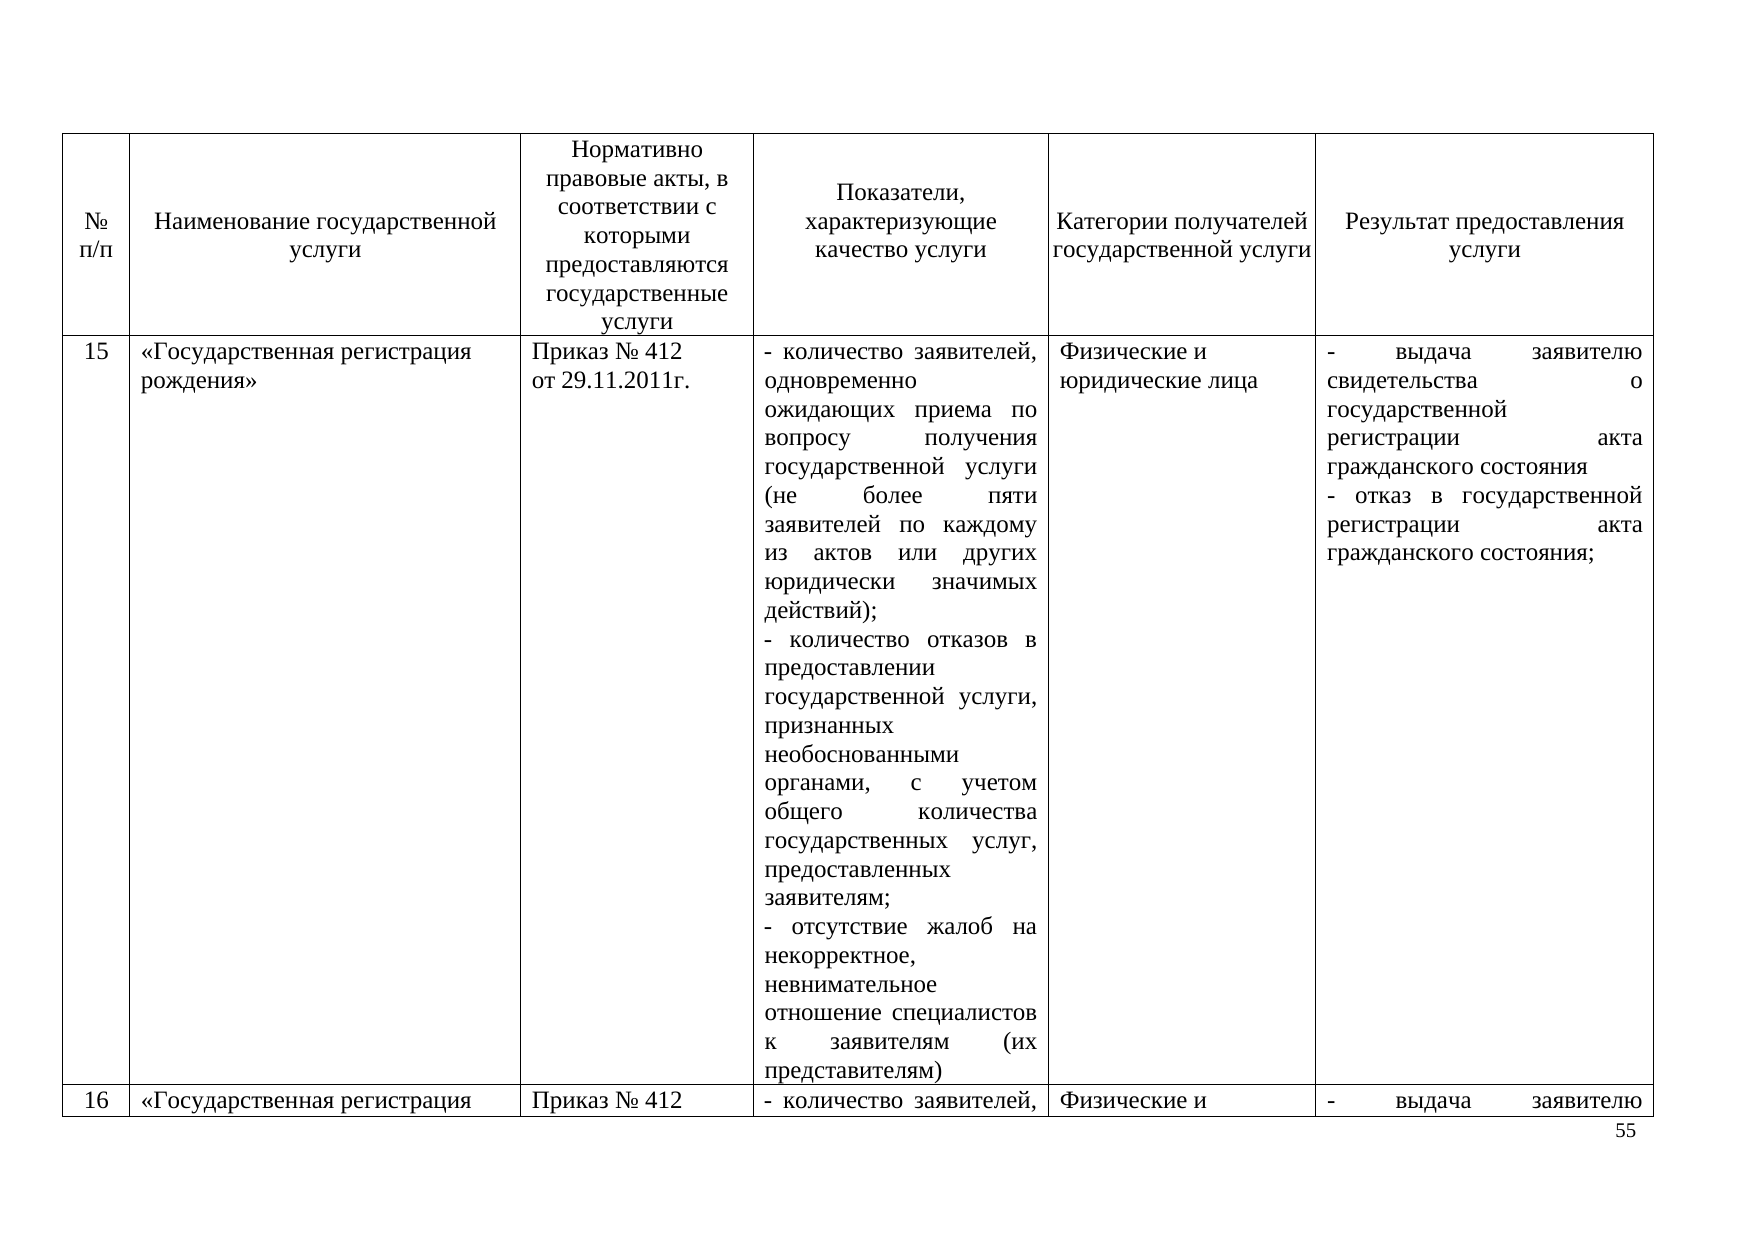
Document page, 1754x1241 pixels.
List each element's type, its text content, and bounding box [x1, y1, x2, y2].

table_header Наименование государственной услуги [130, 134, 520, 335]
table_header Показатели, характеризующие качество услуги [754, 134, 1048, 335]
table_cell «Государственная регистрация смерти» [130, 1085, 520, 1116]
table_cell 15 [63, 336, 129, 1084]
table_cell Приказ № 412 от 29.11.2011г. [521, 336, 753, 1084]
table_cell Физические и юридические лица [1049, 1085, 1315, 1116]
table_cell 16 [63, 1085, 129, 1116]
table_header Категории получателей государственной услуги [1049, 134, 1315, 335]
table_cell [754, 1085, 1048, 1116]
table_cell «Государственная регистрация рождения» [130, 336, 520, 1084]
table_cell Физические и юридические лица [1049, 336, 1315, 1084]
table_header № п/п [63, 134, 129, 335]
table_header Результат предоставления услуги [1316, 134, 1653, 335]
table_cell Приказ № 412 от 29.11.2011г. [521, 1085, 753, 1116]
table_header Нормативно правовые акты, в соответствии с которыми предоставляются государственные услуги [521, 134, 753, 335]
